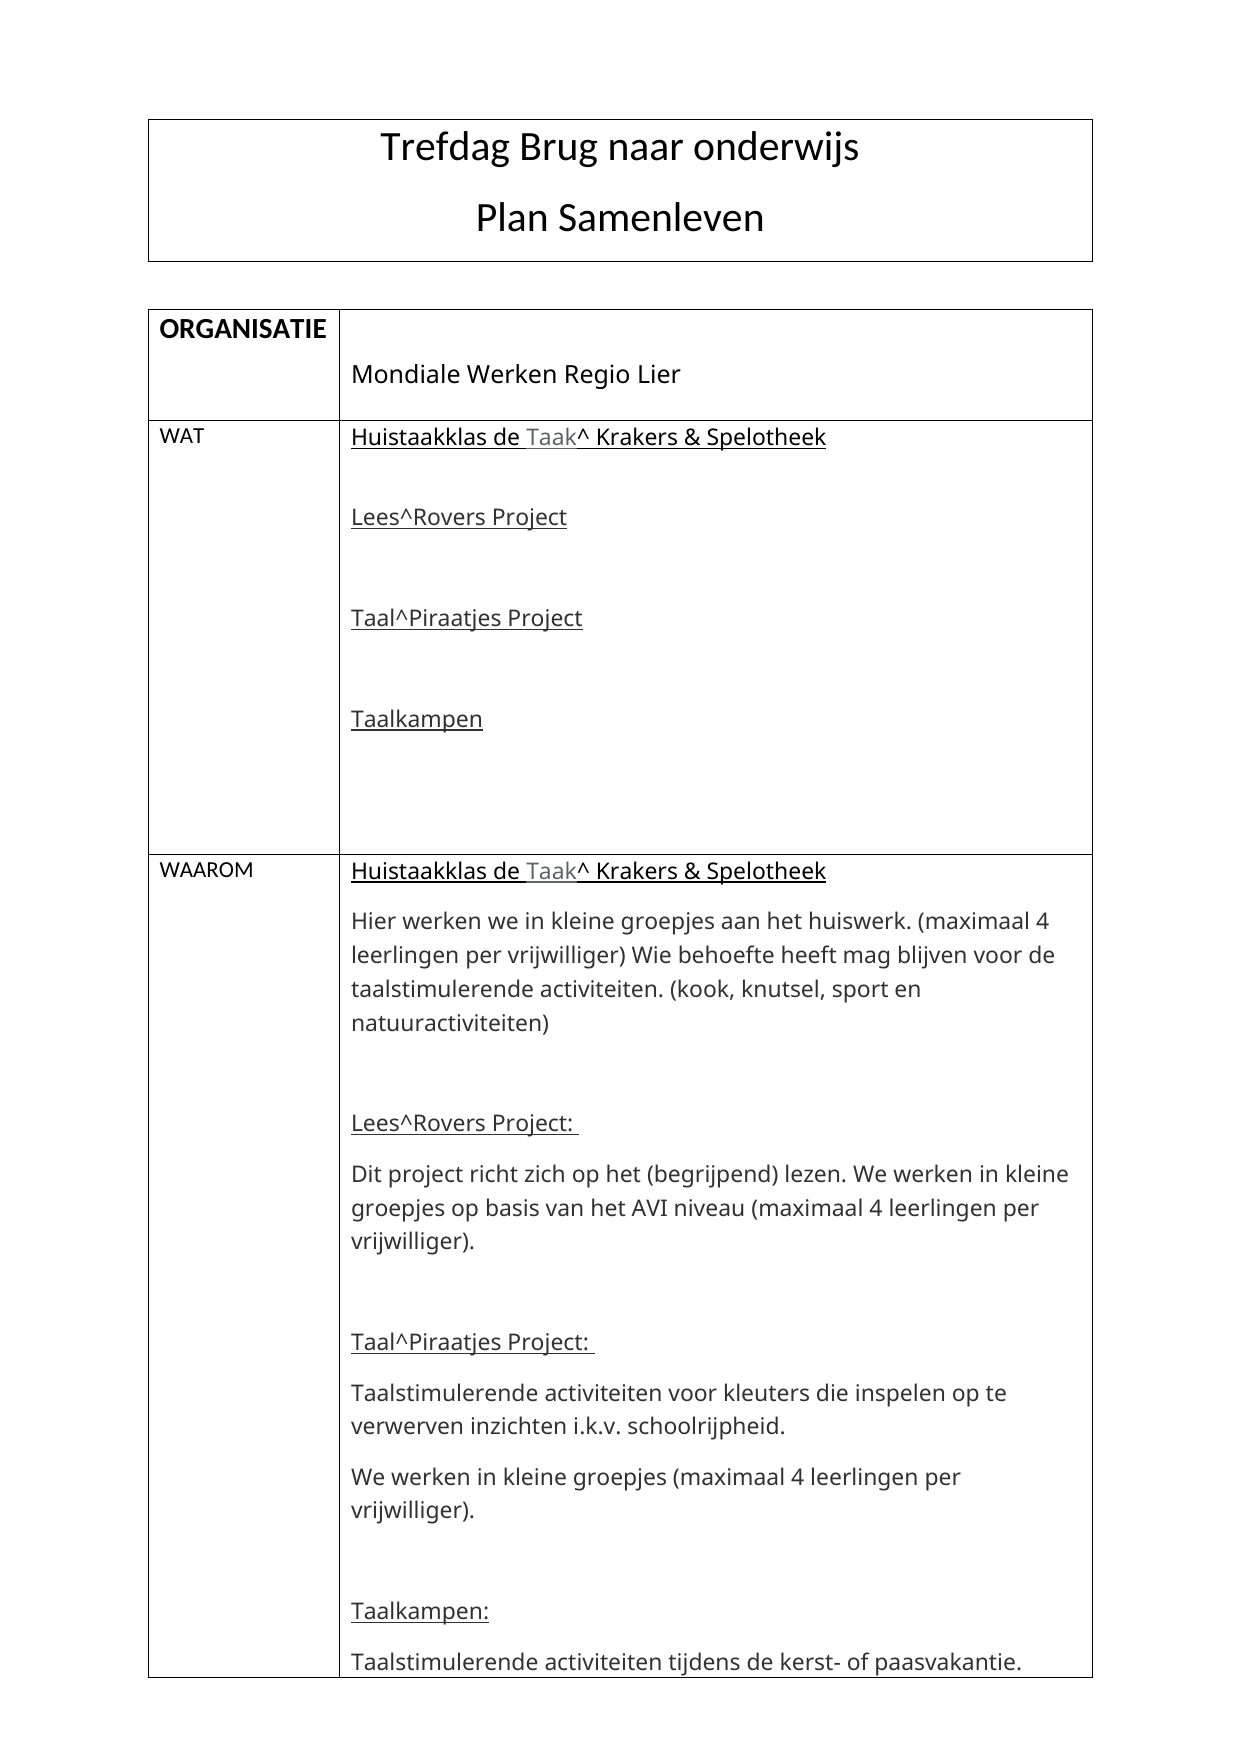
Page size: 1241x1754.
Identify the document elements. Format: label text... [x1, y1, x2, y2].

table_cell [340, 855, 1092, 1677]
table_header ORGANISATIE [149, 310, 339, 420]
table_header Mondiale Werken Regio Lier [340, 310, 1092, 420]
table_cell WAAROM [149, 855, 339, 1677]
table_header Trefdag Brug naar onderwijs Plan Samenleven [149, 120, 1092, 261]
table_cell WAT [149, 421, 339, 854]
table_cell Huistaakklas de Taak^ Krakers & Spelotheek Lees^Rovers Project Taal^Piraatjes Project Taalkampen [340, 421, 1092, 854]
